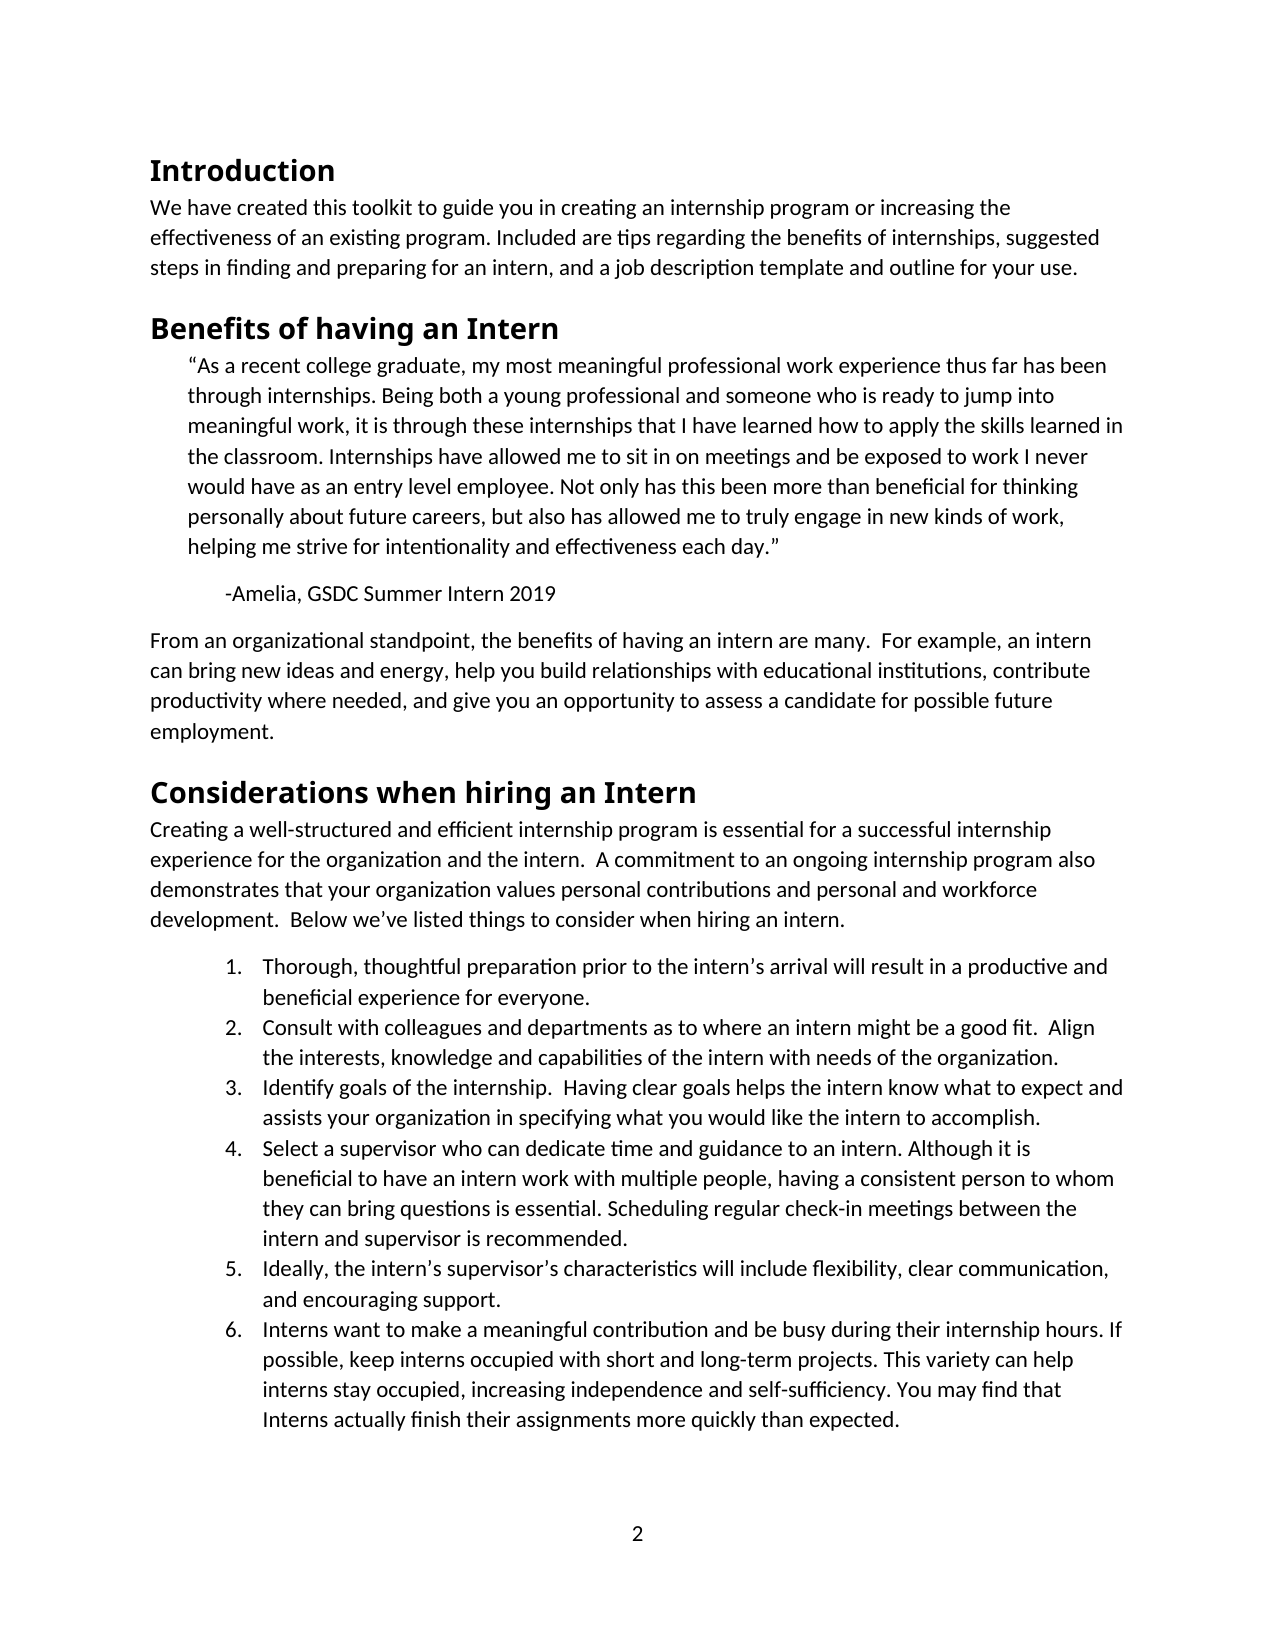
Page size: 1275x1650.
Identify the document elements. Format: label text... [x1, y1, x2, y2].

list Identify goals of the internship. Having clear goals helps the intern know what to expect and assists your organization in specifying what you would like the intern to accomplish. [225, 1073, 1125, 1131]
list Consult with colleagues and departments as to where an intern might be a good fit. Align the interests, knowledge and capabilities of the intern with needs of the organization. [225, 1013, 1125, 1071]
list Thorough, thoughtful preparation prior to the intern’s arrival will result in a productive and beneficial experience for everyone. [225, 952, 1125, 1011]
subtitle Introduction [150, 150, 1125, 190]
list Interns want to make a meaningful contribution and be busy during their internship hours. If possible, keep interns occupied with short and long-term projects. This variety can help interns stay occupied, increasing independence and self-sufficiency. You may find that Interns actually finish their assignments more quickly than expected. [225, 1315, 1125, 1433]
text “As a recent college graduate, my most meaningful professional work experience thus far has been through internships. Being both a young professional and someone who is ready to jump into meaningful work, it is through these internships that I have learned how to apply the skills learned in the classroom. Internships have allowed me to sit in on meetings and be exposed to work I never would have as an entry level employee. Not only has this been more than beneficial for thinking personally about future careers, but also has allowed me to truly engage in new kinds of work, helping me strive for intentionality and effectiveness each day.” [187, 351, 1125, 561]
text From an organizational standpoint, the benefits of having an intern are many. For example, an intern can bring new ideas and energy, help you build relationships with educational institutions, contribute productivity where needed, and give you an opportunity to assess a candidate for possible future employment. [150, 626, 1125, 745]
text Creating a well-structured and efficient internship program is essential for a successful internship experience for the organization and the intern. A commitment to an ongoing internship program also demonstrates that your organization values personal contributions and personal and workforce development. Below we’ve listed things to consider when hiring an intern. [150, 815, 1125, 933]
list Ideally, the intern’s supervisor’s characteristics will include flexibility, clear communication, and encouraging support. [225, 1254, 1125, 1313]
text -Amelia, GSDC Summer Intern 2019 [187, 579, 1125, 607]
subtitle Benefits of having an Intern [150, 308, 1125, 348]
list Select a supervisor who can dedicate time and guidance to an intern. Although it is beneficial to have an intern work with multiple people, having a consistent person to whom they can bring questions is essential. Scheduling regular check-in meetings between the intern and supervisor is recommended. [225, 1134, 1125, 1252]
subtitle Considerations when hiring an Intern [150, 772, 1125, 812]
text We have created this toolkit to guide you in creating an internship program or increasing the effectiveness of an existing program. Included are tips regarding the benefits of internships, suggested steps in finding and preparing for an intern, and a job description template and outline for your use. [150, 193, 1125, 281]
